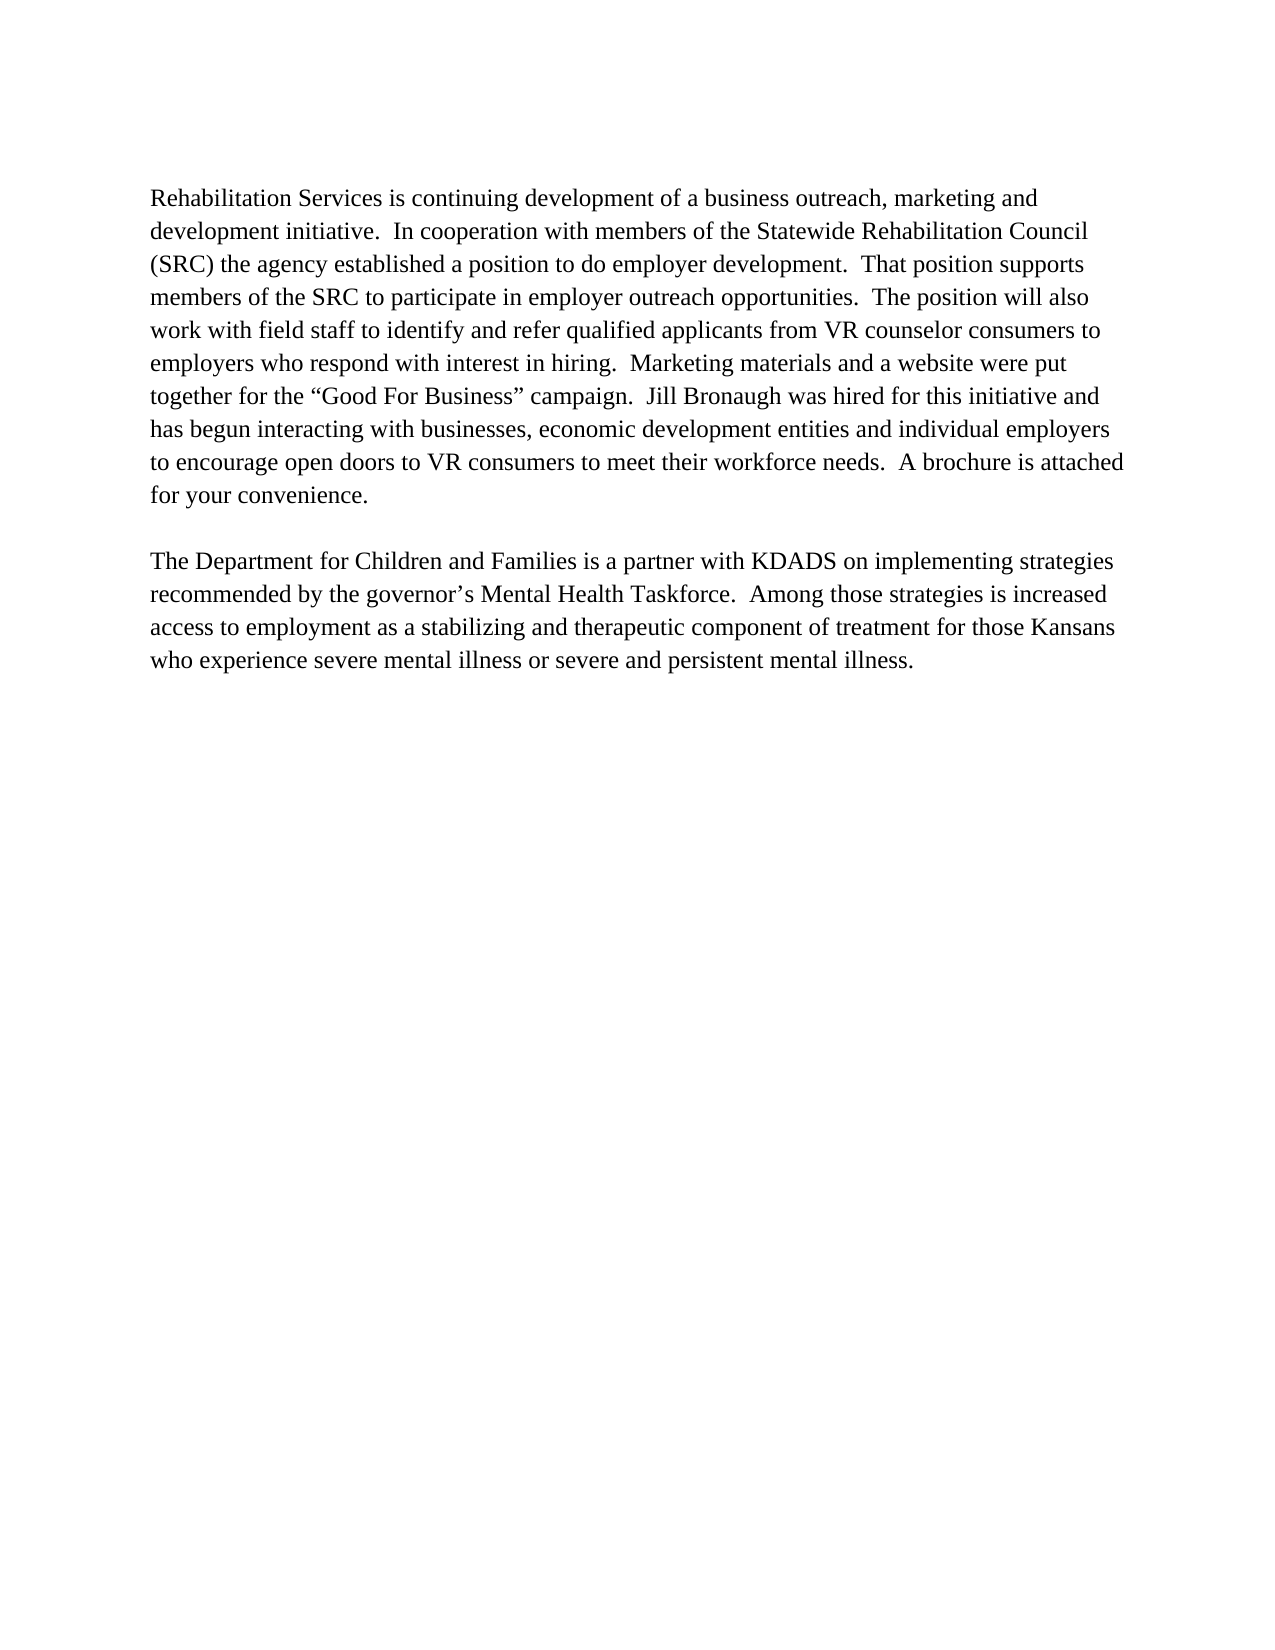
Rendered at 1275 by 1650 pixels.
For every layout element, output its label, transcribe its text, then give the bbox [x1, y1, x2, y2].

text Rehabilitation Services is continuing development of a business outreach, marketing and development initiative. In cooperation with members of the Statewide Rehabilitation Council (SRC) the agency established a position to do employer development. That position supports members of the SRC to participate in employer outreach opportunities. The position will also work with field staff to identify and refer qualified applicants from VR counselor consumers to employers who respond with interest in hiring. Marketing materials and a website were put together for the “Good For Business” campaign. Jill Bronaugh was hired for this initiative and has begun interacting with businesses, economic development entities and individual employers to encourage open doors to VR consumers to meet their workforce needs. A brochure is attached for your convenience. [150, 183, 1125, 509]
text The Department for Children and Families is a partner with KDADS on implementing strategies recommended by the governor’s Mental Health Taskforce. Among those strategies is increased access to employment as a stabilizing and therapeutic component of treatment for those Kansans who experience severe mental illness or severe and persistent mental illness. [150, 546, 1125, 674]
